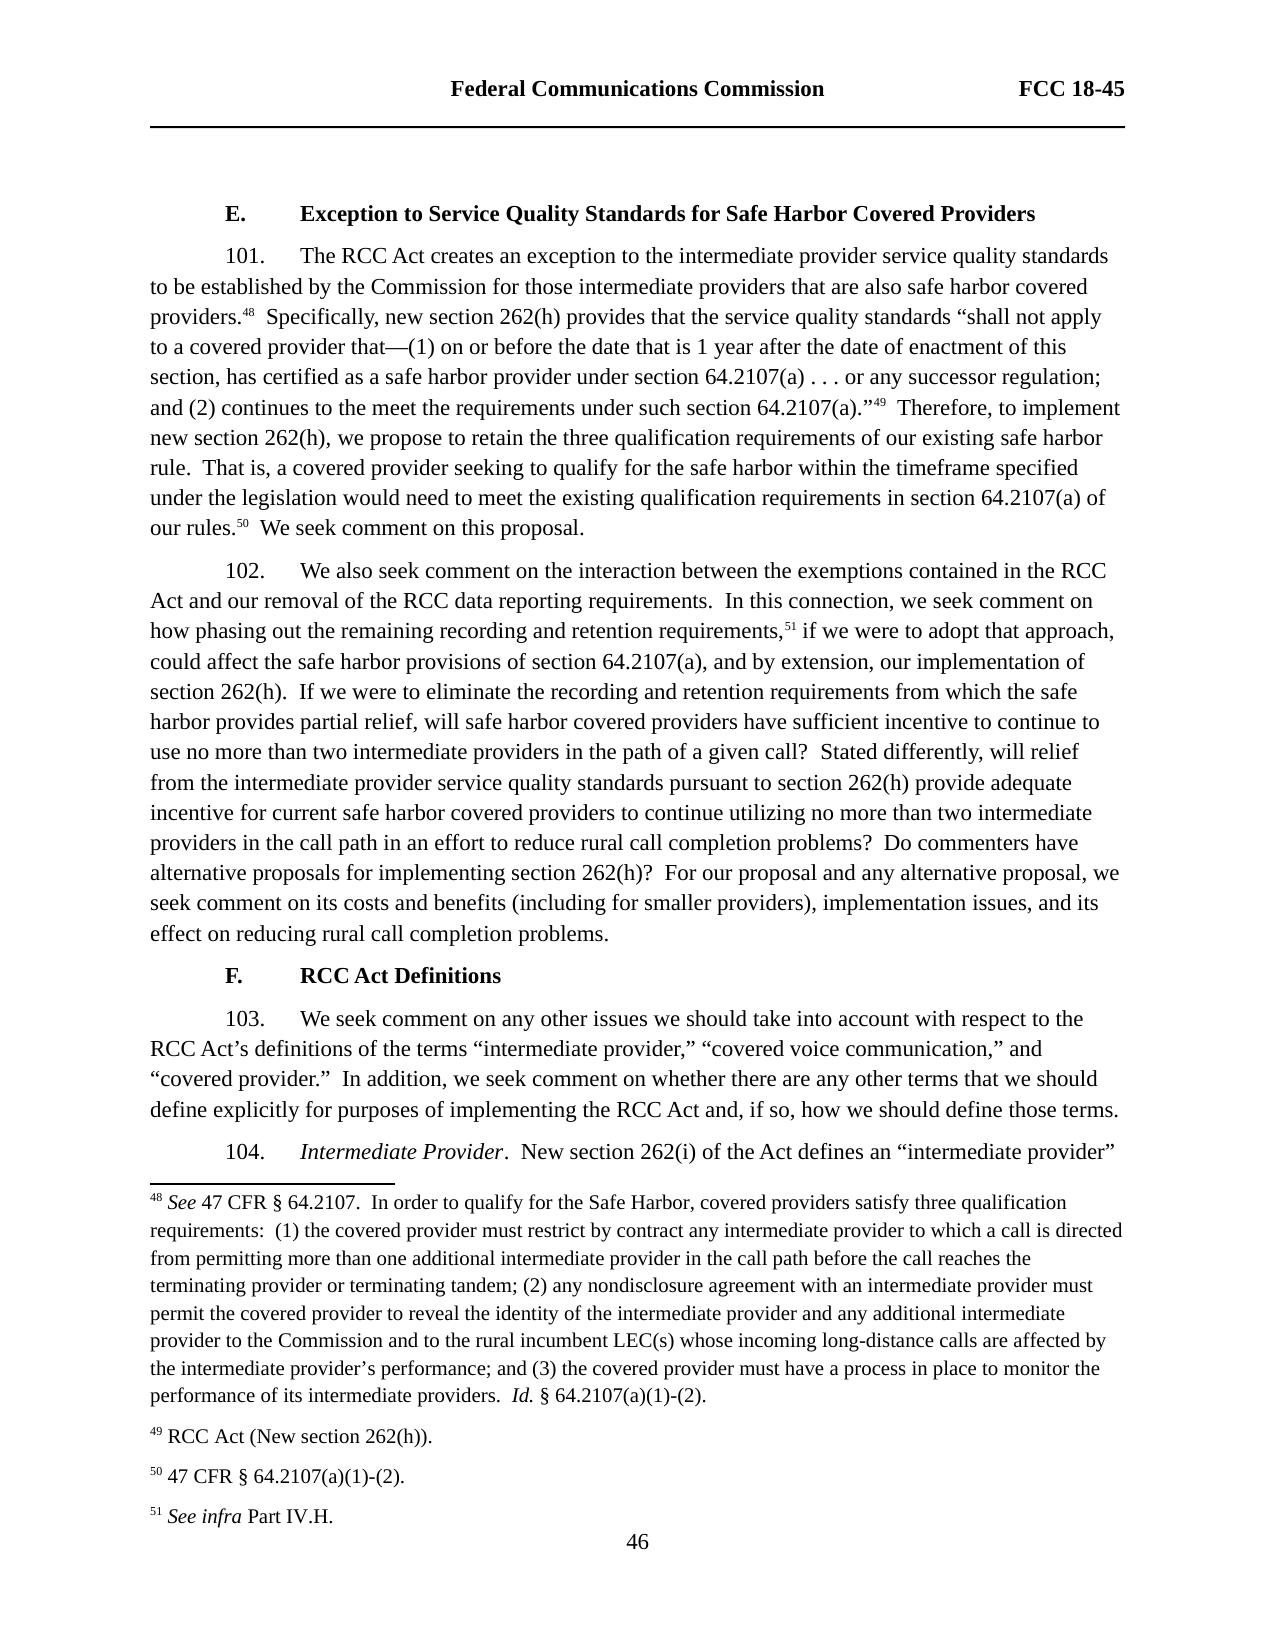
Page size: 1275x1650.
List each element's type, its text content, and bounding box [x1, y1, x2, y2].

text The RCC Act creates an exception to the intermediate provider service quality standards to be established by the Commission for those intermediate providers that are also safe harbor covered providers. Specifically, new section 262(h) provides that the service quality standards “shall not apply to a covered provider that—(1) on or before the date that is 1 year after the date of enactment of this section, has certified as a safe harbor provider under section 64.2107(a) . . . or any successor regulation; and (2) continues to the meet the requirements under such section 64.2107(a).” Therefore, to implement new section 262(h), we propose to retain the three qualification requirements of our existing safe harbor rule. That is, a covered provider seeking to qualify for the safe harbor within the timeframe specified under the legislation would need to meet the existing qualification requirements in section 64.2107(a) of our rules. We seek comment on this proposal. [150, 242, 1125, 541]
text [150, 1138, 1125, 1165]
text We seek comment on any other issues we should take into account with respect to the RCC Act’s definitions of the terms “intermediate provider,” “covered voice communication,” and “covered provider.” In addition, we seek comment on whether there are any other terms that we should define explicitly for purposes of implementing the RCC Act and, if so, how we should define those terms. [150, 1005, 1125, 1122]
subtitle Exception to Service Quality Standards for Safe Harbor Covered Providers [225, 200, 1125, 226]
text We also seek comment on the interaction between the exemptions contained in the RCC Act and our removal of the RCC data reporting requirements. In this connection, we seek comment on how phasing out the remaining recording and retention requirements, if we were to adopt that approach, could affect the safe harbor provisions of section 64.2107(a), and by extension, our implementation of section 262(h). If we were to eliminate the recording and retention requirements from which the safe harbor provides partial relief, will safe harbor covered providers have sufficient incentive to continue to use no more than two intermediate providers in the path of a given call? Stated differently, will relief from the intermediate provider service quality standards pursuant to section 262(h) provide adequate incentive for current safe harbor covered providers to continue utilizing no more than two intermediate providers in the call path in an effort to reduce rural call completion problems? Do commenters have alternative proposals for implementing section 262(h)? For our proposal and any alternative proposal, we seek comment on its costs and benefits (including for smaller providers), implementation issues, and its effect on reducing rural call completion problems. [150, 557, 1125, 946]
subtitle RCC Act Definitions [225, 962, 1125, 989]
